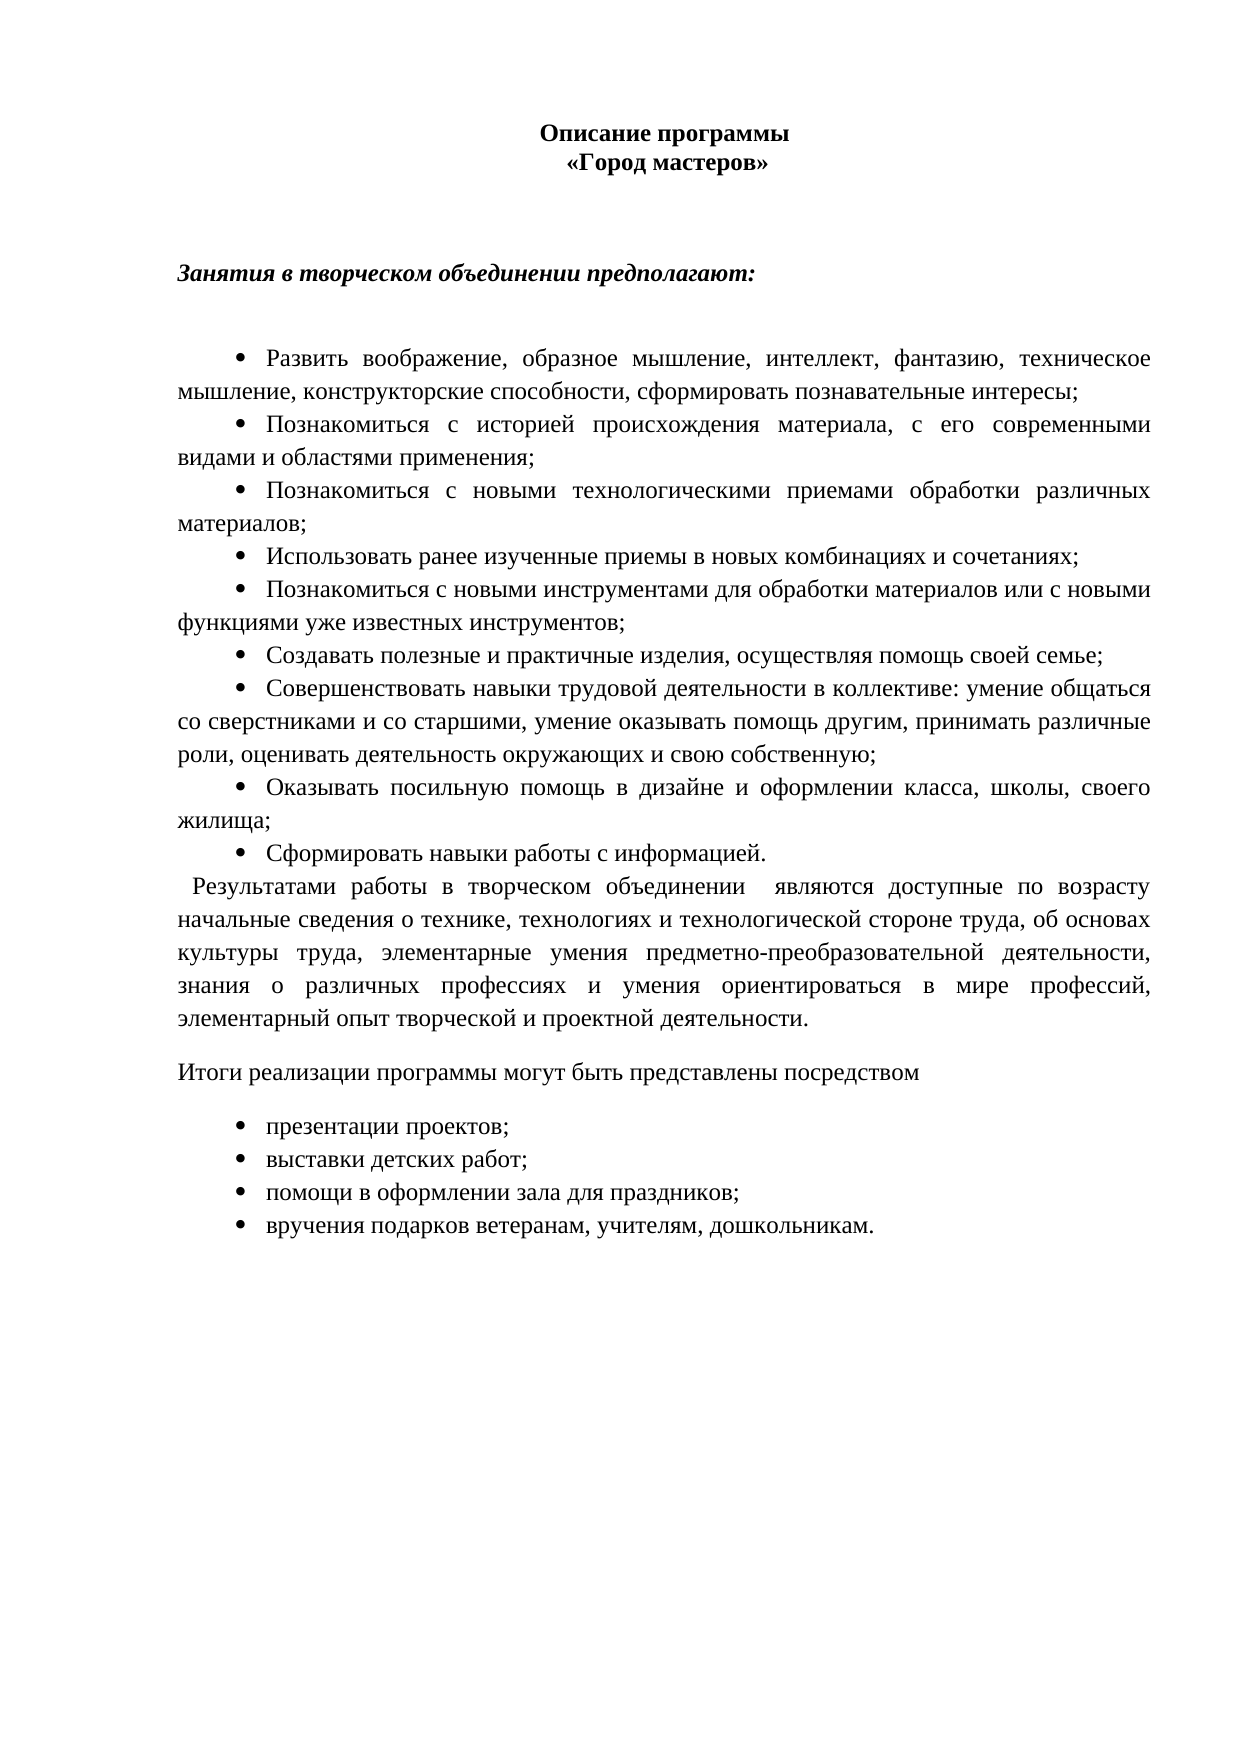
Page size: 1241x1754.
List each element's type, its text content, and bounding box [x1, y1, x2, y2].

list Использовать ранее изученные приемы в новых комбинациях и сочетаниях; [177, 541, 1152, 569]
list помощи в оформлении зала для праздников; [177, 1177, 1152, 1206]
list вручения подарков ветеранам, учителям, дошкольникам. [177, 1210, 1152, 1239]
list Сформировать навыки работы с информацией. [177, 838, 1152, 867]
list Познакомиться с новыми инструментами для обработки материалов или с новыми функциями уже известных инструментов; [177, 574, 1152, 636]
text Итоги реализации программы могут быть представлены посредством [177, 1057, 1152, 1086]
list Совершенствовать навыки трудовой деятельности в коллективе: умение общаться со сверстниками и со старшими, умение оказывать помощь другим, принимать различные роли, оценивать деятельность окружающих и свою собственную; [177, 673, 1152, 768]
text Результатами работы в творческом объединении являются доступные по возрасту начальные сведения о технике, технологиях и технологической стороне труда, об основах культуры труда, элементарные умения предметно-преобразовательной деятельности, знания о различных профессиях и умения ориентироваться в мире профессий, элементарный опыт творческой и проектной деятельности. [177, 871, 1152, 1032]
list Создавать полезные и практичные изделия, осуществляя помощь своей семье; [177, 640, 1152, 669]
list выставки детских работ; [177, 1144, 1152, 1173]
list Познакомиться с новыми технологическими приемами обработки различных материалов; [177, 475, 1152, 537]
list Познакомиться с историей происхождения материала, с его современными видами и областями применения; [177, 409, 1152, 471]
text «Город мастеров» [177, 147, 1152, 176]
text Занятия в творческом объединении предполагают: [177, 258, 1152, 287]
list презентации проектов; [177, 1111, 1152, 1139]
list Оказывать посильную помощь в дизайне и оформлении класса, школы, своего жилища; [177, 772, 1152, 834]
list Развить воображение, образное мышление, интеллект, фантазию, техническое мышление, конструкторские способности, сформировать познавательные интересы; [177, 343, 1152, 404]
text Описание программы [177, 118, 1152, 147]
